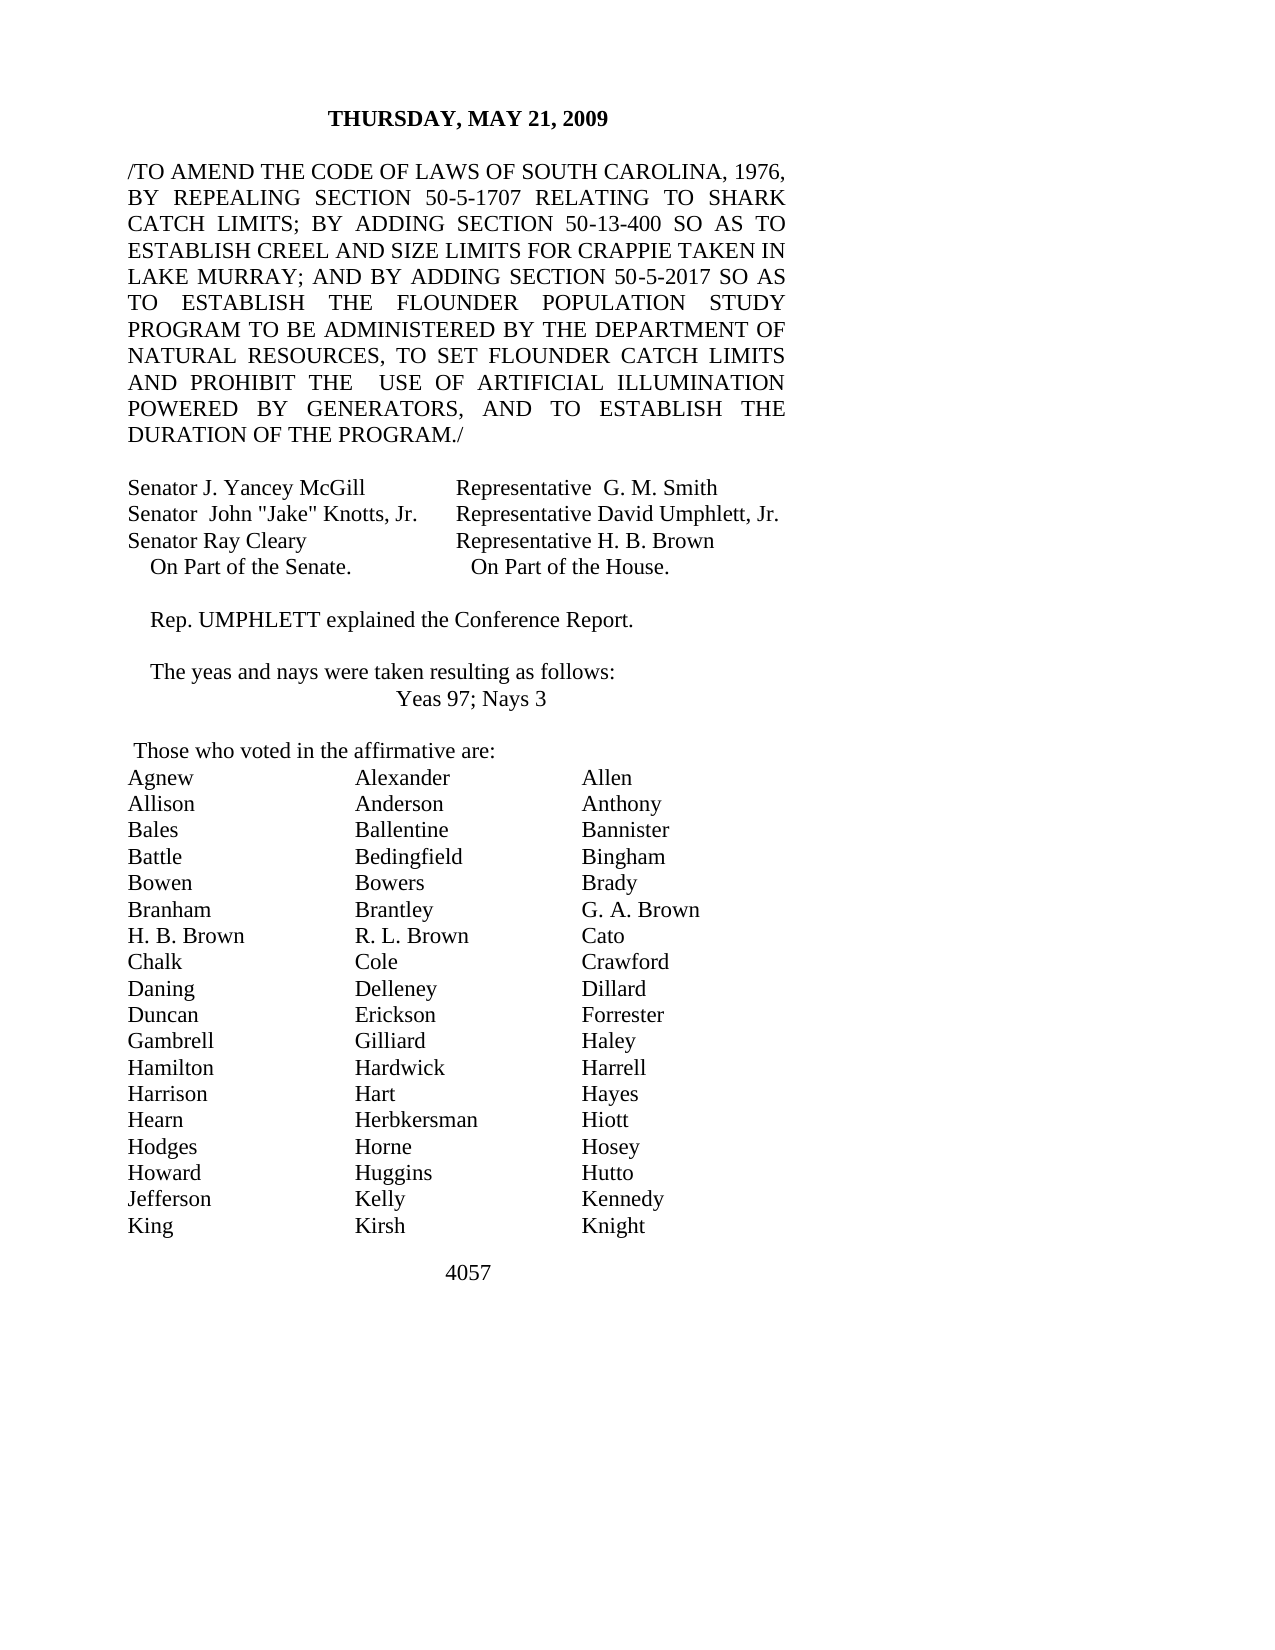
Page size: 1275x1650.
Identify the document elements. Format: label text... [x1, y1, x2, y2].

table_header Agnew [116, 764, 343, 790]
table_cell Gambrell [116, 1028, 343, 1054]
text Senator J. Yancey McGill Representative G. M. Smith [127, 474, 786, 500]
table_cell Crawford [570, 948, 797, 975]
table_cell Hardwick [343, 1054, 570, 1080]
table_cell Herbkersman [343, 1106, 570, 1133]
table_cell Chalk [116, 948, 343, 975]
table_cell Cole [343, 948, 570, 975]
table_cell Howard [116, 1159, 343, 1186]
table_cell Duncan [116, 1001, 343, 1027]
text On Part of the Senate. On Part of the House. [127, 553, 786, 579]
text Senator Ray Cleary Representative H. B. Brown [127, 527, 786, 553]
table_cell Kelly [343, 1186, 570, 1212]
table_cell Jefferson [116, 1186, 343, 1212]
table_cell Daning [116, 975, 343, 1001]
table_cell Cato [570, 922, 797, 948]
table_cell Hosey [570, 1133, 797, 1159]
table_cell Forrester [570, 1001, 797, 1027]
table_cell King [116, 1212, 343, 1238]
table_cell Branham [116, 896, 343, 922]
table_cell Hiott [570, 1106, 797, 1133]
table_cell Hamilton [116, 1054, 343, 1080]
table_cell Hutto [570, 1159, 797, 1186]
text The yeas and nays were taken resulting as follows: [127, 658, 786, 685]
table_cell Kirsh [343, 1212, 570, 1238]
text Senator John "Jake" Knotts, Jr. Representative David Umphlett, Jr. [127, 500, 786, 527]
table_cell Kennedy [570, 1186, 797, 1212]
table_cell Anthony [570, 790, 797, 817]
table_cell Harrison [116, 1080, 343, 1106]
table_cell Hearn [116, 1106, 343, 1133]
table_cell H. B. Brown [116, 922, 343, 948]
table_cell Brady [570, 869, 797, 896]
table_cell Bannister [570, 817, 797, 843]
table_cell Battle [116, 843, 343, 869]
table_header Allen [570, 764, 797, 790]
table_cell Dillard [570, 975, 797, 1001]
table_cell Ballentine [343, 817, 570, 843]
table_cell Brantley [343, 896, 570, 922]
text Yeas 97; Nays 3 [127, 685, 786, 711]
table_cell Anderson [343, 790, 570, 817]
table_cell Bales [116, 817, 343, 843]
table_cell Bowers [343, 869, 570, 896]
table_cell Bedingfield [343, 843, 570, 869]
text /TO AMEND THE CODE OF LAWS OF SOUTH CAROLINA, 1976, BY REPEALING SECTION 50-5-1707 RELATING TO SHARK CATCH LIMITS; BY ADDING SECTION 50-13-400 SO AS TO ESTABLISH CREEL AND SIZE LIMITS FOR CRAPPIE TAKEN IN LAKE MURRAY; AND BY ADDING SECTION 50-5-2017 SO AS TO ESTABLISH THE FLOUNDER POPULATION STUDY PROGRAM TO BE ADMINISTERED BY THE DEPARTMENT OF NATURAL RESOURCES, TO SET FLOUNDER CATCH LIMITS AND PROHIBIT THE USE OF ARTIFICIAL ILLUMINATION POWERED BY GENERATORS, AND TO ESTABLISH THE DURATION OF THE PROGRAM./ [127, 158, 786, 448]
table_cell G. A. Brown [570, 896, 797, 922]
text Those who voted in the affirmative are: [127, 737, 786, 764]
table_cell Hodges [116, 1133, 343, 1159]
table_cell Horne [343, 1133, 570, 1159]
table_cell Erickson [343, 1001, 570, 1027]
table_cell Bowen [116, 869, 343, 896]
table_cell Haley [570, 1028, 797, 1054]
table_cell Gilliard [343, 1028, 570, 1054]
table_cell Hart [343, 1080, 570, 1106]
table_cell Huggins [343, 1159, 570, 1186]
table_cell Hayes [570, 1080, 797, 1106]
table_cell Bingham [570, 843, 797, 869]
table_cell Knight [570, 1212, 797, 1238]
table_cell Allison [116, 790, 343, 817]
table_header Alexander [343, 764, 570, 790]
table_cell Delleney [343, 975, 570, 1001]
text Rep. UMPHLETT explained the Conference Report. [127, 606, 786, 632]
table_cell R. L. Brown [343, 922, 570, 948]
table_cell Harrell [570, 1054, 797, 1080]
